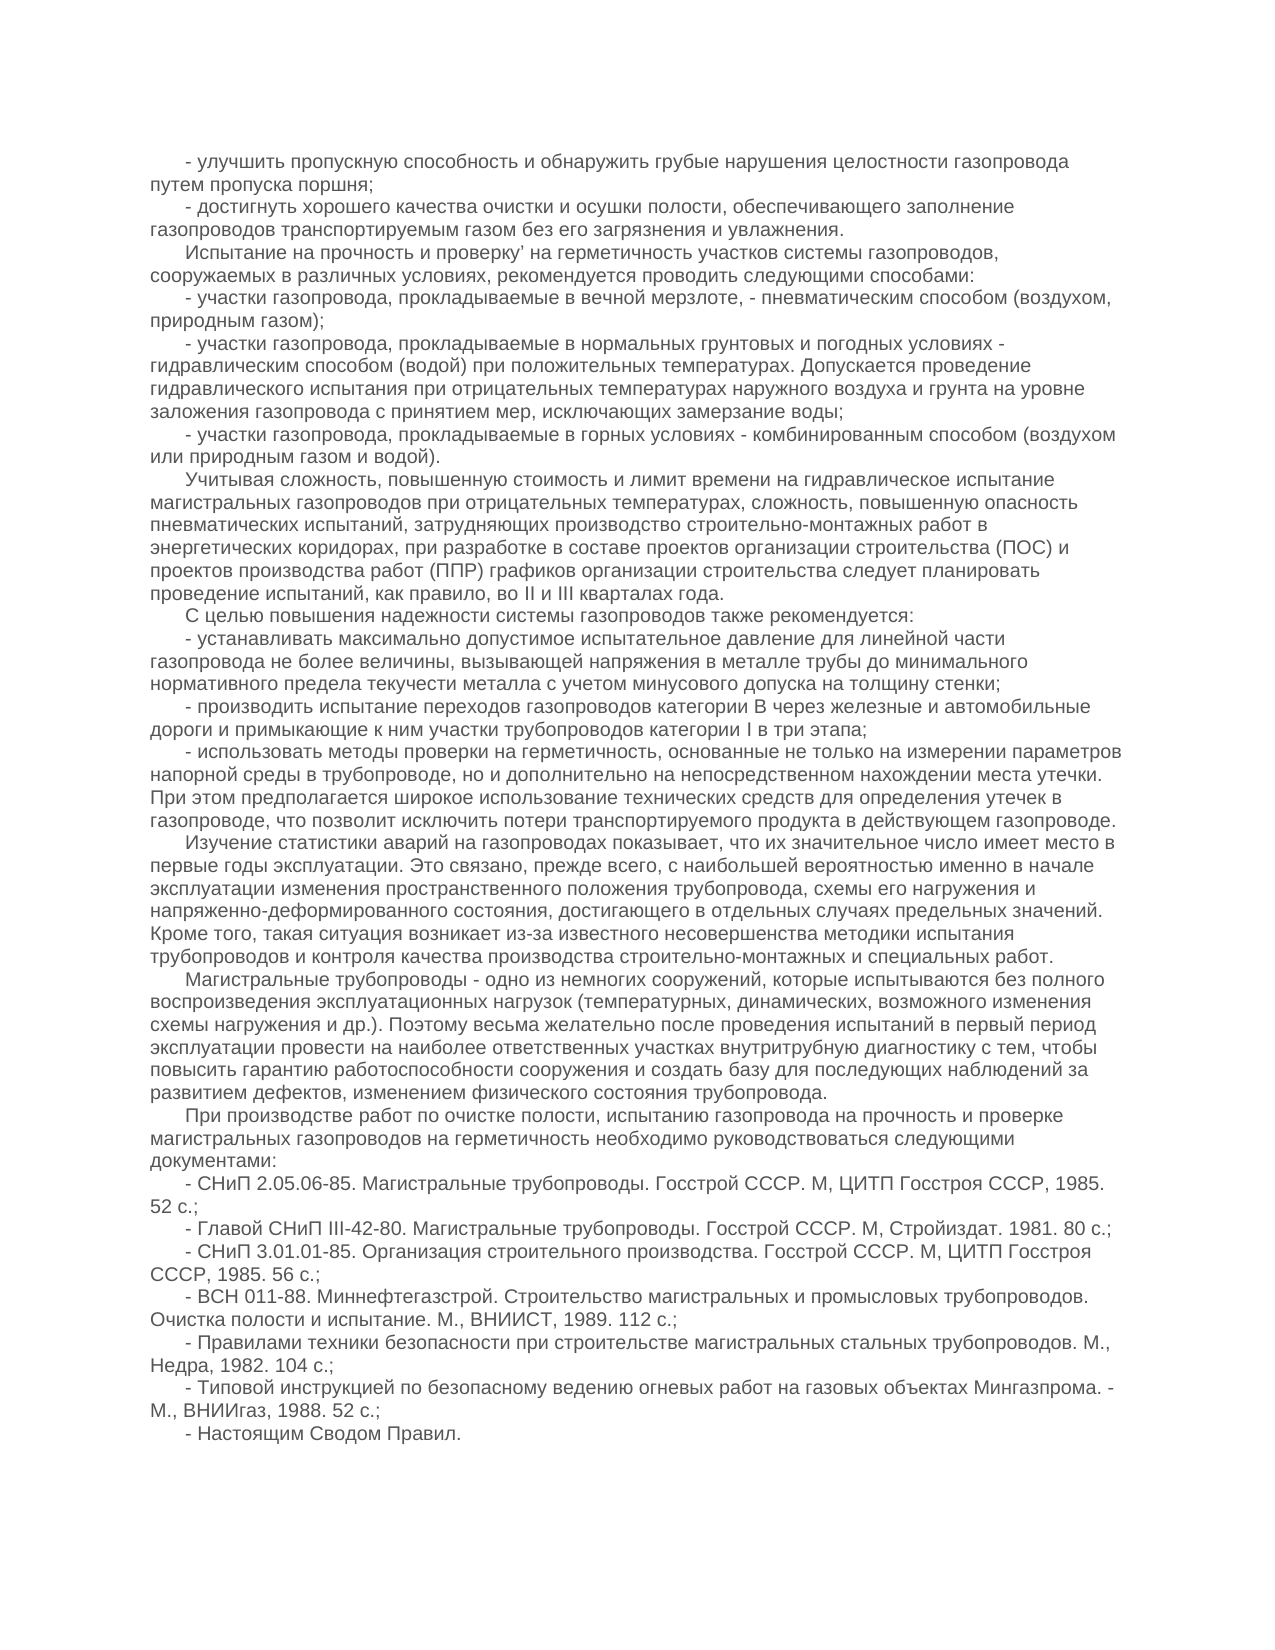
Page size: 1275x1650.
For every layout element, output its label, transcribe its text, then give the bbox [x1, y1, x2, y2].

text Изучение статистики аварий на газопроводах показывает, что их значительное число имеет место в первые годы эксплуатации. Это связано, прежде всего, с наибольшей вероятностью именно в начале эксплуатации изменения пространственного положения трубопровода, схемы его нагружения и напряженно-деформированного состояния, достигающего в отдельных случаях предельных значений. Кроме того, такая ситуация возникает из-за известного несовершенства методики испытания трубопроводов и контроля качества производства строительно-монтажных и специальных работ. [150, 831, 1125, 967]
text - Правилами техники безопасности при строительстве магистральных стальных трубопроводов. М., Недра, 1982. 104 с.; [150, 1331, 1125, 1376]
text - устанавливать максимально допустимое испытательное давление для линейной части газопровода не более величины, вызывающей напряжения в металле трубы до минимального нормативного предела текучести металла с учетом минусового допуска на толщину стенки; [150, 627, 1125, 695]
text - ВСН 011-88. Миннефтегазстрой. Строительство магистральных и промысловых трубопроводов. Очистка полости и испытание. М., ВНИИСТ, 1989. 112 с.; [150, 1285, 1125, 1331]
text - улучшить пропускную способность и обнаружить грубые нарушения целостности газопровода путем пропуска поршня; [150, 150, 1125, 195]
text С целью повышения надежности системы газопроводов также рекомендуется: [150, 604, 1125, 627]
text - Типовой инструкцией по безопасному ведению огневых работ на газовых объектах Мингазпрома. - М., ВНИИгаз, 1988. 52 с.; [150, 1376, 1125, 1422]
text Учитывая сложность, повышенную стоимость и лимит времени на гидравлическое испытание магистральных газопроводов при отрицательных температурах, сложность, повышенную опасность пневматических испытаний, затрудняющих производство строительно-монтажных работ в энергетических коридорах, при разработке в составе проектов организации строительства (ПОС) и проектов производства работ (ППР) графиков организации строительства следует планировать проведение испытаний, как правило, во II и III кварталах года. [150, 468, 1125, 604]
text - использовать методы проверки на герметичность, основанные не только на измерении параметров напорной среды в трубопроводе, но и дополнительно на непосредственном нахождении места утечки. При этом предполагается широкое использование технических средств для определения утечек в газопроводе, что позволит исключить потери транспортируемого продукта в действующем газопроводе. [150, 740, 1125, 831]
text При производстве работ по очистке полости, испытанию газопровода на прочность и проверке магистральных газопроводов на герметичность необходимо руководствоваться следующими документами: [150, 1104, 1125, 1172]
text - Главой СНиП III-42-80. Магистральные трубопроводы. Госстрой СССР. М, Стройиздат. 1981. 80 с.; [150, 1217, 1125, 1240]
text Магистральные трубопроводы - одно из немногих сооружений, которые испытываются без полного воспроизведения эксплуатационных нагрузок (температурных, динамических, возможного изменения схемы нагружения и др.). Поэтому весьма желательно после проведения испытаний в первый период эксплуатации провести на наиболее ответственных участках внутритрубную диагностику с тем, чтобы повысить гарантию работоспособности сооружения и создать базу для последующих наблюдений за развитием дефектов, изменением физического состояния трубопровода. [150, 967, 1125, 1104]
text - участки газопровода, прокладываемые в горных условиях - комбинированным способом (воздухом или природным газом и водой). [150, 422, 1125, 468]
text - участки газопровода, прокладываемые в вечной мерзлоте, - пневматическим способом (воздухом, природным газом); [150, 286, 1125, 332]
text - участки газопровода, прокладываемые в нормальных грунтовых и погодных условиях - гидравлическим способом (водой) при положительных температурах. Допускается проведение гидравлического испытания при отрицательных температурах наружного воздуха и грунта на уровне заложения газопровода с принятием мер, исключающих замерзание воды; [150, 332, 1125, 422]
text - достигнуть хорошего качества очистки и осушки полости, обеспечивающего заполнение газопроводов транспортируемым газом без его загрязнения и увлажнения. [150, 195, 1125, 241]
text - Настоящим Сводом Правил. [150, 1422, 1125, 1444]
text - СНиП 2.05.06-85. Магистральные трубопроводы. Госстрой СССР. М, ЦИТП Госстроя СССР, 1985. 52 с.; [150, 1172, 1125, 1217]
text - производить испытание переходов газопроводов категории В через железные и автомобильные дороги и примыкающие к ним участки трубопроводов категории I в три этапа; [150, 695, 1125, 740]
text Испытание на прочность и проверку’ на герметичность участков системы газопроводов, сооружаемых в различных условиях, рекомендуется проводить следующими способами: [150, 241, 1125, 286]
text - СНиП 3.01.01-85. Организация строительного производства. Госстрой СССР. М, ЦИТП Госстроя СССР, 1985. 56 с.; [150, 1240, 1125, 1285]
